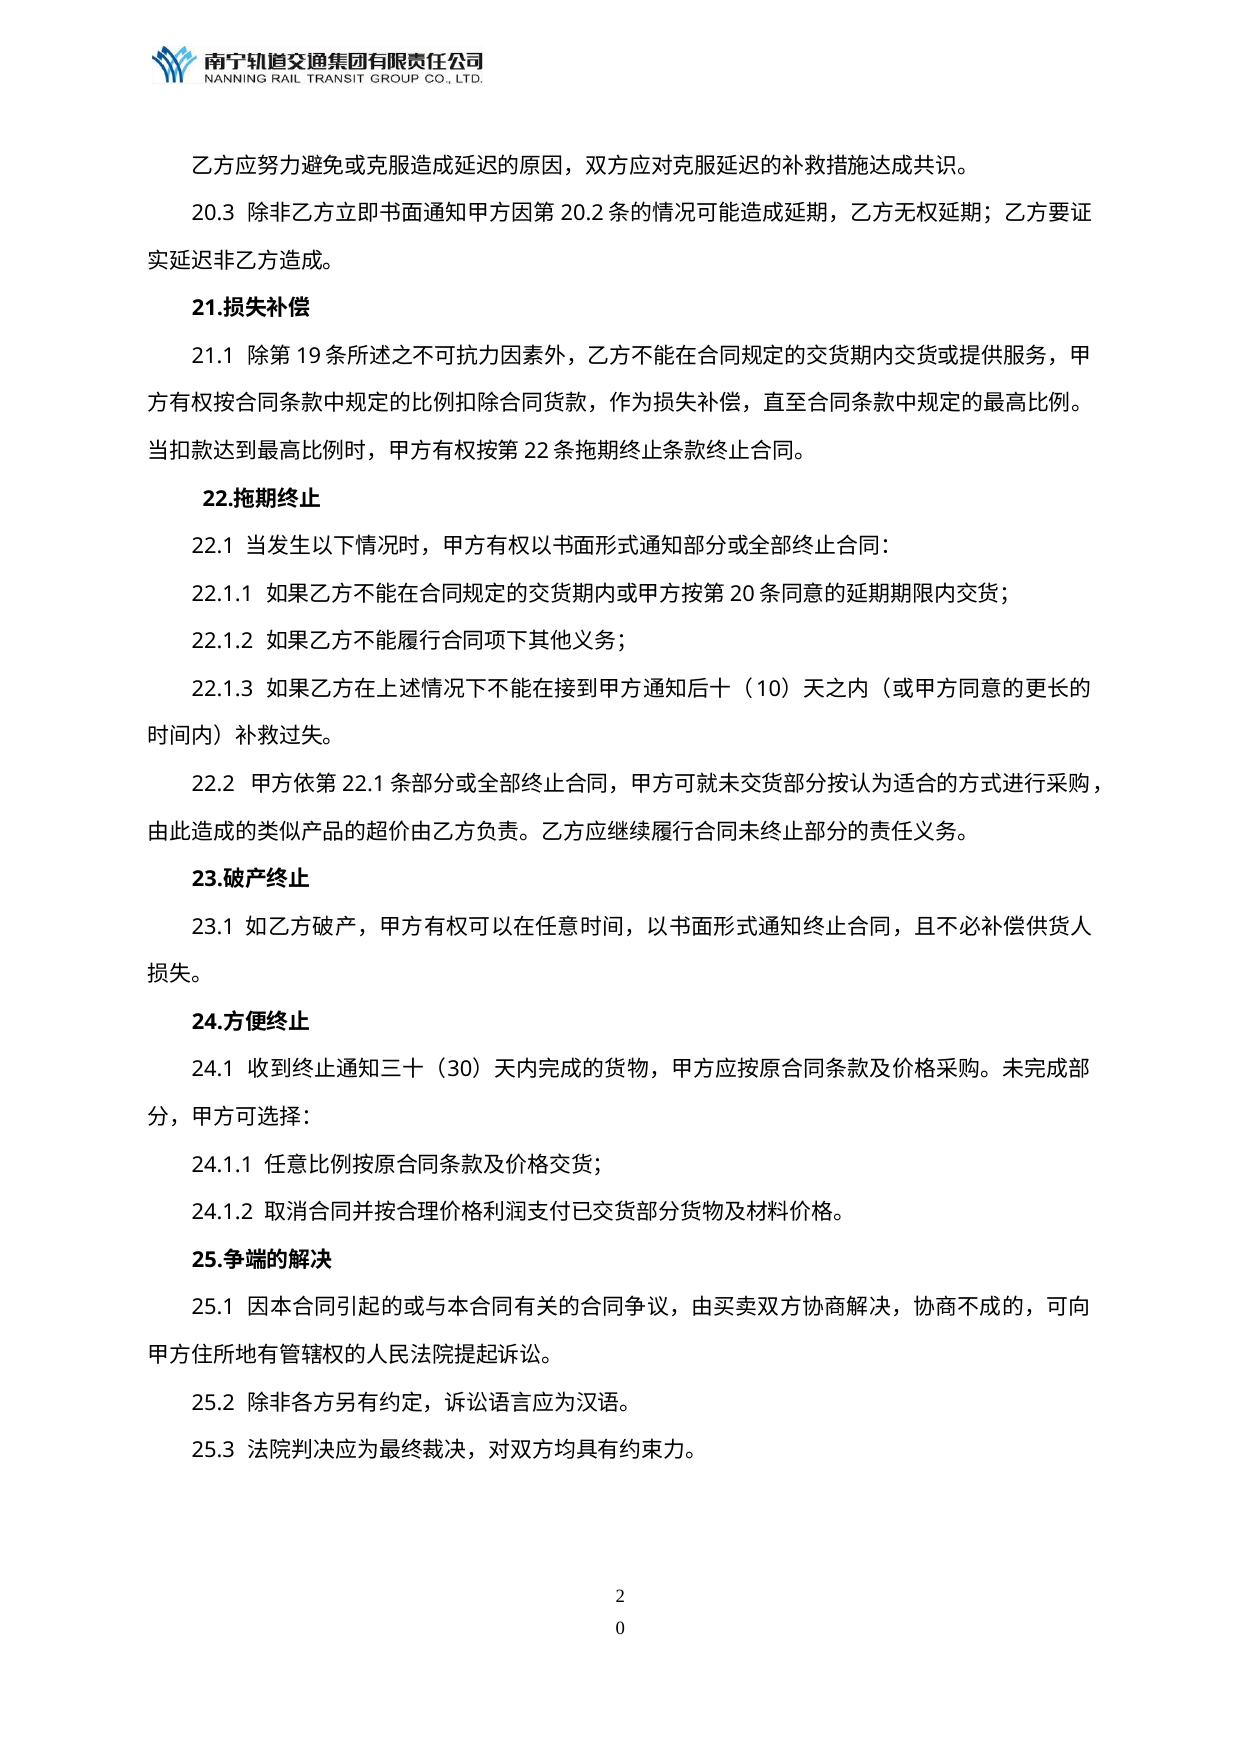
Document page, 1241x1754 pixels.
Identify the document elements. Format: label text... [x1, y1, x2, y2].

text 22.拖期终止 [158, 481, 1093, 512]
text 24.1.2 取消合同并按合理价格利润支付已交货部分货物及材料价格。 [148, 1194, 1093, 1226]
picture [151, 46, 483, 84]
list 甲方依第22.1条部分或全部终止合同，甲方可就未交货部分按认为适合的方式进行采购，由此造成的类似产品的超价由乙方负责。乙方应继续履行合同未终止部分的责任义务。 [148, 766, 1093, 845]
list 如乙方破产，甲方有权可以在任意时间，以书面形式通知终止合同，且不必补偿供货人损失。 [148, 909, 1093, 988]
list 如果乙方不能在合同规定的交货期内或甲方按第20条同意的延期期限内交货； [148, 576, 1093, 607]
list 收到终止通知三十（30）天内完成的货物，甲方应按原合同条款及价格采购。未完成部分，甲方可选择： [148, 1051, 1093, 1131]
list 法院判决应为最终裁决，对双方均具有约束力。 [148, 1432, 1093, 1464]
text 23.破产终止 [192, 861, 1093, 893]
list 除非乙方立即书面通知甲方因第20.2条的情况可能造成延期，乙方无权延期；乙方要证实延迟非乙方造成。 [148, 195, 1093, 274]
text 25.争端的解决 [192, 1242, 1093, 1273]
list 如果乙方不能履行合同项下其他义务； [148, 623, 1093, 655]
list 如果乙方在上述情况下不能在接到甲方通知后十（10）天之内（或甲方同意的更长的时间内）补救过失。 [148, 671, 1093, 750]
text 21.损失补偿 [192, 290, 1093, 322]
list 因本合同引起的或与本合同有关的合同争议，由买卖双方协商解决，协商不成的，可向甲方住所地有管辖权的人民法院提起诉讼。 [148, 1289, 1093, 1369]
list 除第19条所述之不可抗力因素外，乙方不能在合同规定的交货期内交货或提供服务，甲方有权按合同条款中规定的比例扣除合同货款，作为损失补偿，直至合同条款中规定的最高比例。当扣款达到最高比例时，甲方有权按第22条拖期终止条款终止合同。 [148, 338, 1093, 465]
text 24.方便终止 [192, 1004, 1093, 1036]
list 除非各方另有约定，诉讼语言应为汉语。 [148, 1384, 1093, 1416]
text 24.1.1 任意比例按原合同条款及价格交货； [148, 1147, 1093, 1178]
text 乙方应努力避免或克服造成延迟的原因，双方应对克服延迟的补救措施达成共识。 [148, 148, 1093, 179]
list 当发生以下情况时，甲方有权以书面形式通知部分或全部终止合同： [148, 528, 1093, 560]
